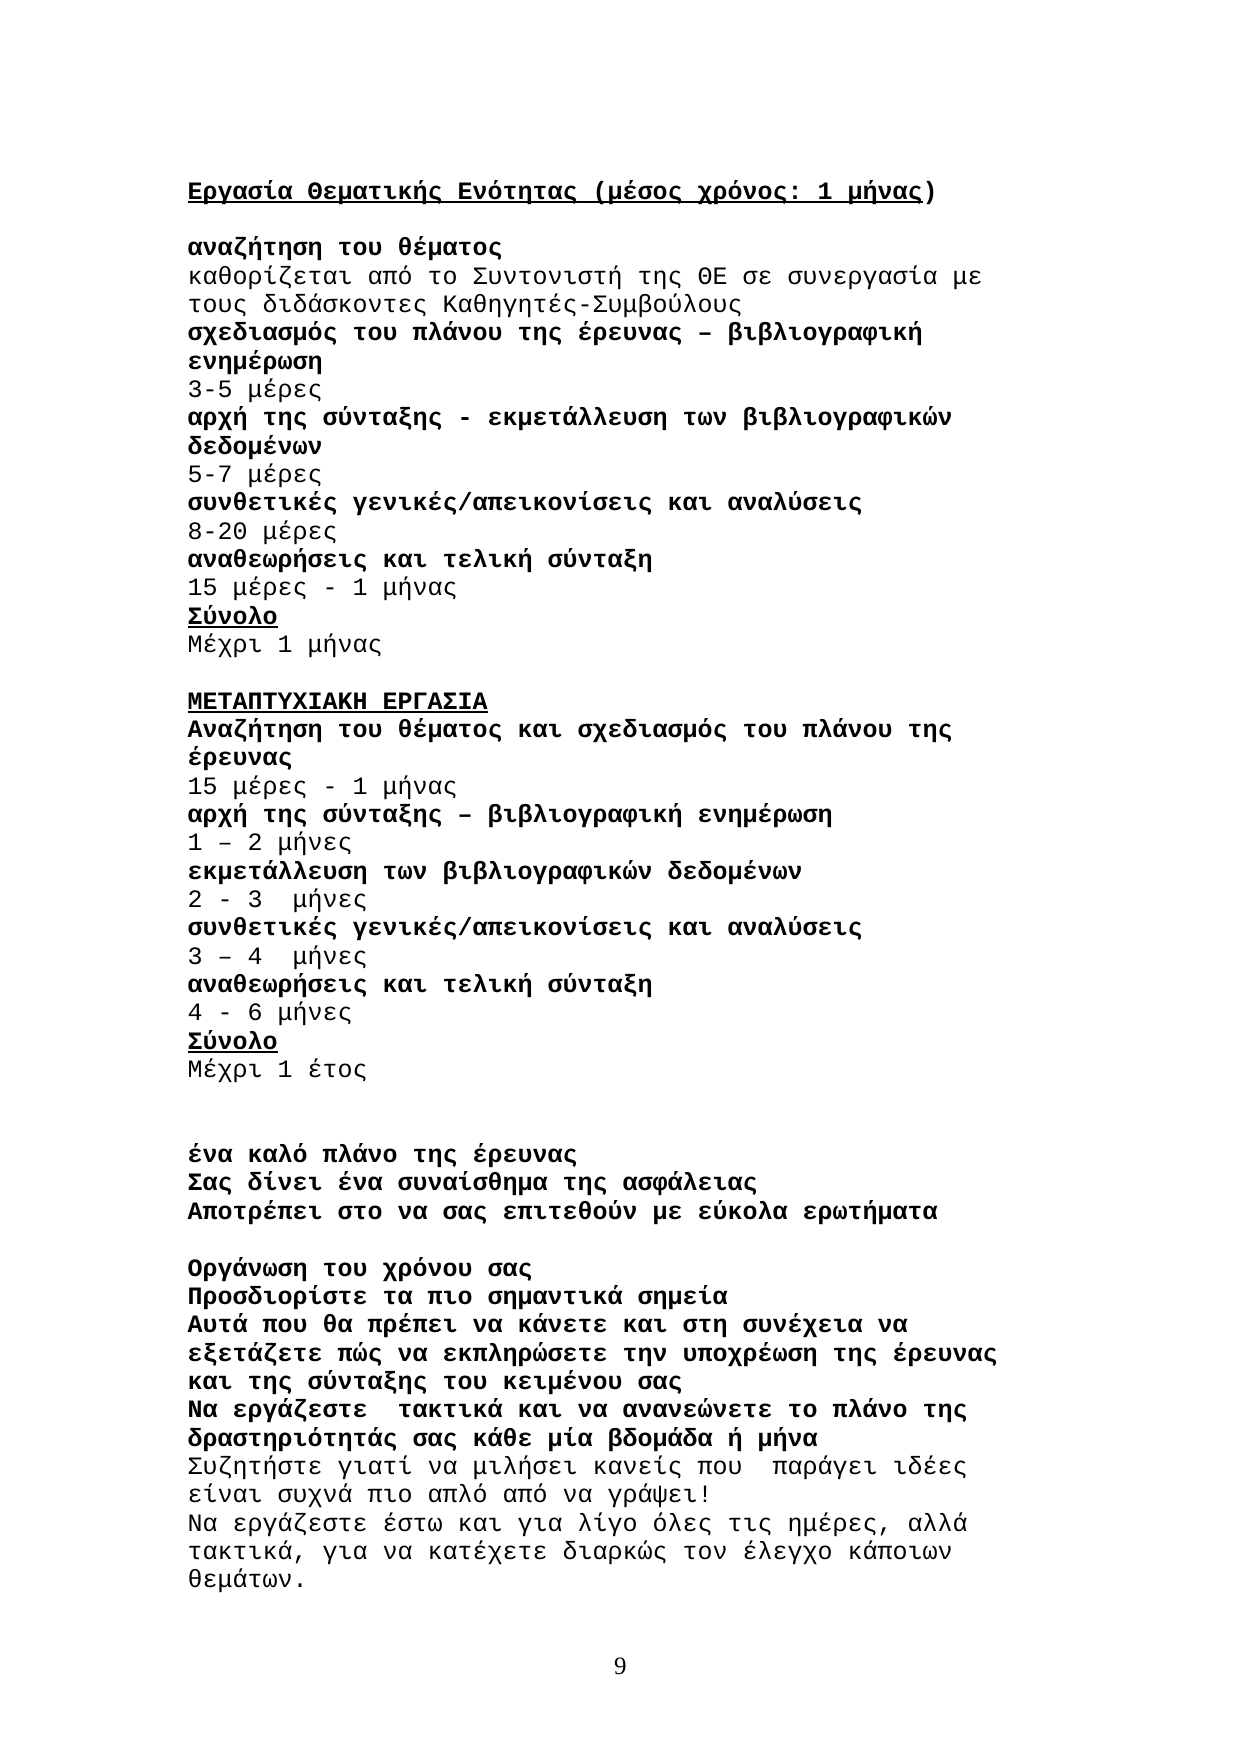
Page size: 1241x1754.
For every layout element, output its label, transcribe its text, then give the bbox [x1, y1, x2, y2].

text 8-20 μέρες [187, 518, 1053, 547]
text 1 – 2 μήνες [187, 830, 1053, 858]
text Αποτρέπει στο να σας επιτεθούν με εύκολα ερωτήματα [187, 1198, 1053, 1227]
text 5-7 μέρες [187, 462, 1053, 490]
text ένα καλό πλάνο της έρευνας [187, 1142, 1053, 1170]
text 2 - 3 μήνες [187, 887, 1053, 915]
text συνθετικές γενικές/απεικονίσεις και αναλύσεις [187, 490, 1053, 518]
text αναθεωρήσεις και τελική σύνταξη [187, 972, 1053, 1000]
text Να εργάζεστε τακτικά και να ανανεώνετε το πλάνο της δραστηριότητάς σας κάθε μία βδομάδα ή μήνα [187, 1397, 1053, 1454]
subtitle Σύνολο [187, 1028, 1053, 1057]
text σχεδιασμός του πλάνου της έρευνας – βιβλιογραφική ενημέρωση [187, 320, 1053, 377]
text 15 μέρες - 1 μήνας [187, 773, 1053, 802]
text 3 – 4 μήνες [187, 943, 1053, 972]
text αρχή της σύνταξης - εκμετάλλευση των βιβλιογραφικών δεδομένων [187, 405, 1053, 462]
text Αυτά που θα πρέπει να κάνετε και στη συνέχεια να εξετάζετε πώς να εκπληρώσετε την υποχρέωση της έρευνας και της σύνταξης του κειμένου σας [187, 1312, 1053, 1397]
text Οργάνωση του χρόνου σας [187, 1255, 1053, 1284]
subtitle Σύνολο [187, 603, 1053, 632]
text Μέχρι 1 μήνας [187, 632, 1053, 660]
text συνθετικές γενικές/απεικονίσεις και αναλύσεις [187, 915, 1053, 943]
text Συζητήστε γιατί να μιλήσει κανείς που παράγει ιδέες είναι συχνά πιο απλό από να γράψει! [187, 1454, 1053, 1510]
text εκμετάλλευση των βιβλιογραφικών δεδομένων [187, 858, 1053, 887]
text 4 - 6 μήνες [187, 1000, 1053, 1028]
text αρχή της σύνταξης – βιβλιογραφική ενημέρωση [187, 802, 1053, 830]
text αναζήτηση του θέματος [187, 235, 1053, 263]
text Εργασία Θεματικής Ενότητας (μέσος χρόνος: 1 μήνας) [187, 178, 1053, 207]
text Σας δίνει ένα συναίσθημα της ασφάλειας [187, 1170, 1053, 1198]
text καθορίζεται από το Συντονιστή της ΘΕ σε συνεργασία με τους διδάσκοντες Καθηγητές-Συμβούλους [187, 263, 1053, 320]
text Αναζήτηση του θέματος και σχεδιασμός του πλάνου της έρευνας [187, 717, 1053, 773]
text ΜΕΤΑΠΤΥΧΙΑΚΗ ΕΡΓΑΣΙΑ [187, 688, 1053, 717]
text 3-5 μέρες [187, 377, 1053, 405]
text Προσδιορίστε τα πιο σημαντικά σημεία [187, 1284, 1053, 1312]
text αναθεωρήσεις και τελική σύνταξη [187, 547, 1053, 575]
text Να εργάζεστε έστω και για λίγο όλες τις ημέρες, αλλά τακτικά, για να κατέχετε διαρκώς τον έλεγχο κάποιων θεμάτων. [187, 1510, 1053, 1595]
text 15 μέρες - 1 μήνας [187, 575, 1053, 603]
text Μέχρι 1 έτος [187, 1057, 1053, 1085]
